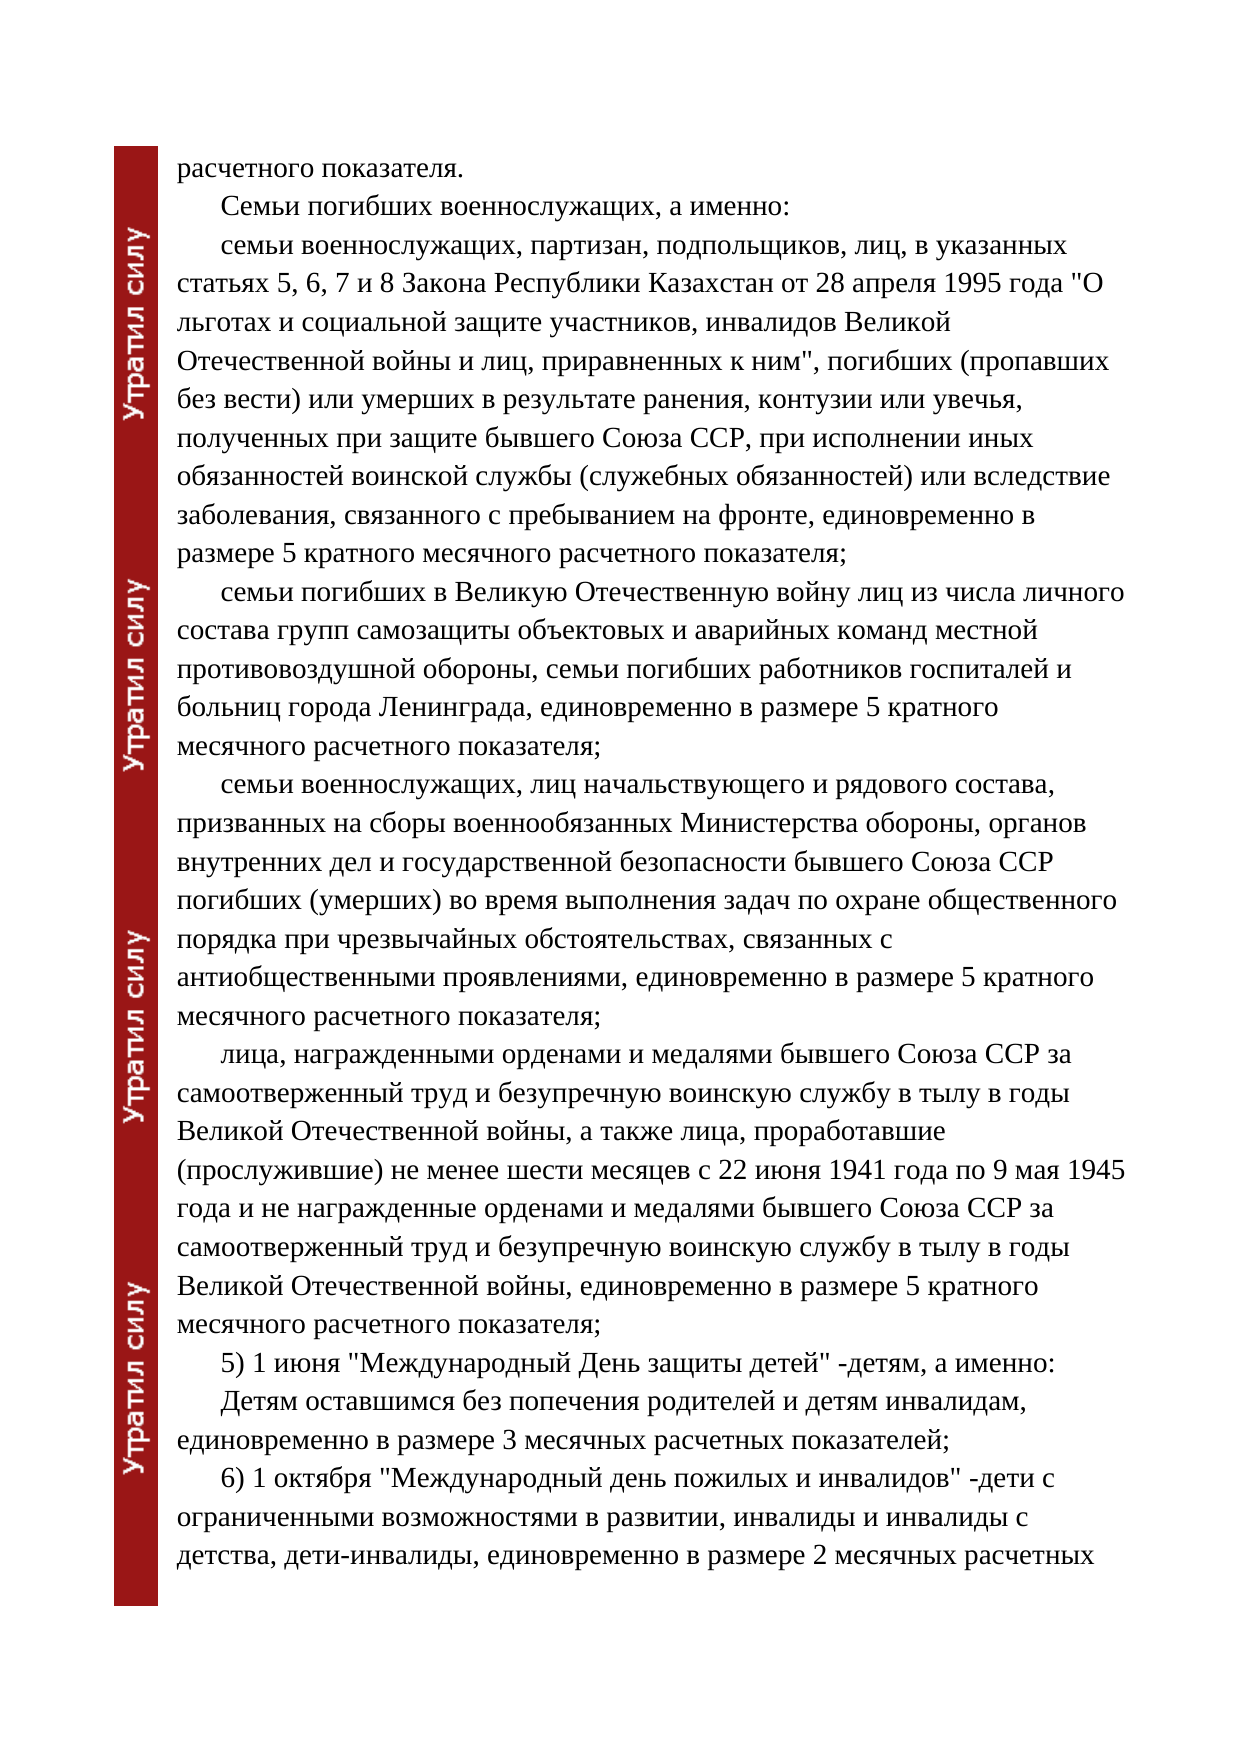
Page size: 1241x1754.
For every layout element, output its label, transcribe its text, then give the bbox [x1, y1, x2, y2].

picture [114, 146, 158, 150]
picture [114, 1571, 158, 1606]
